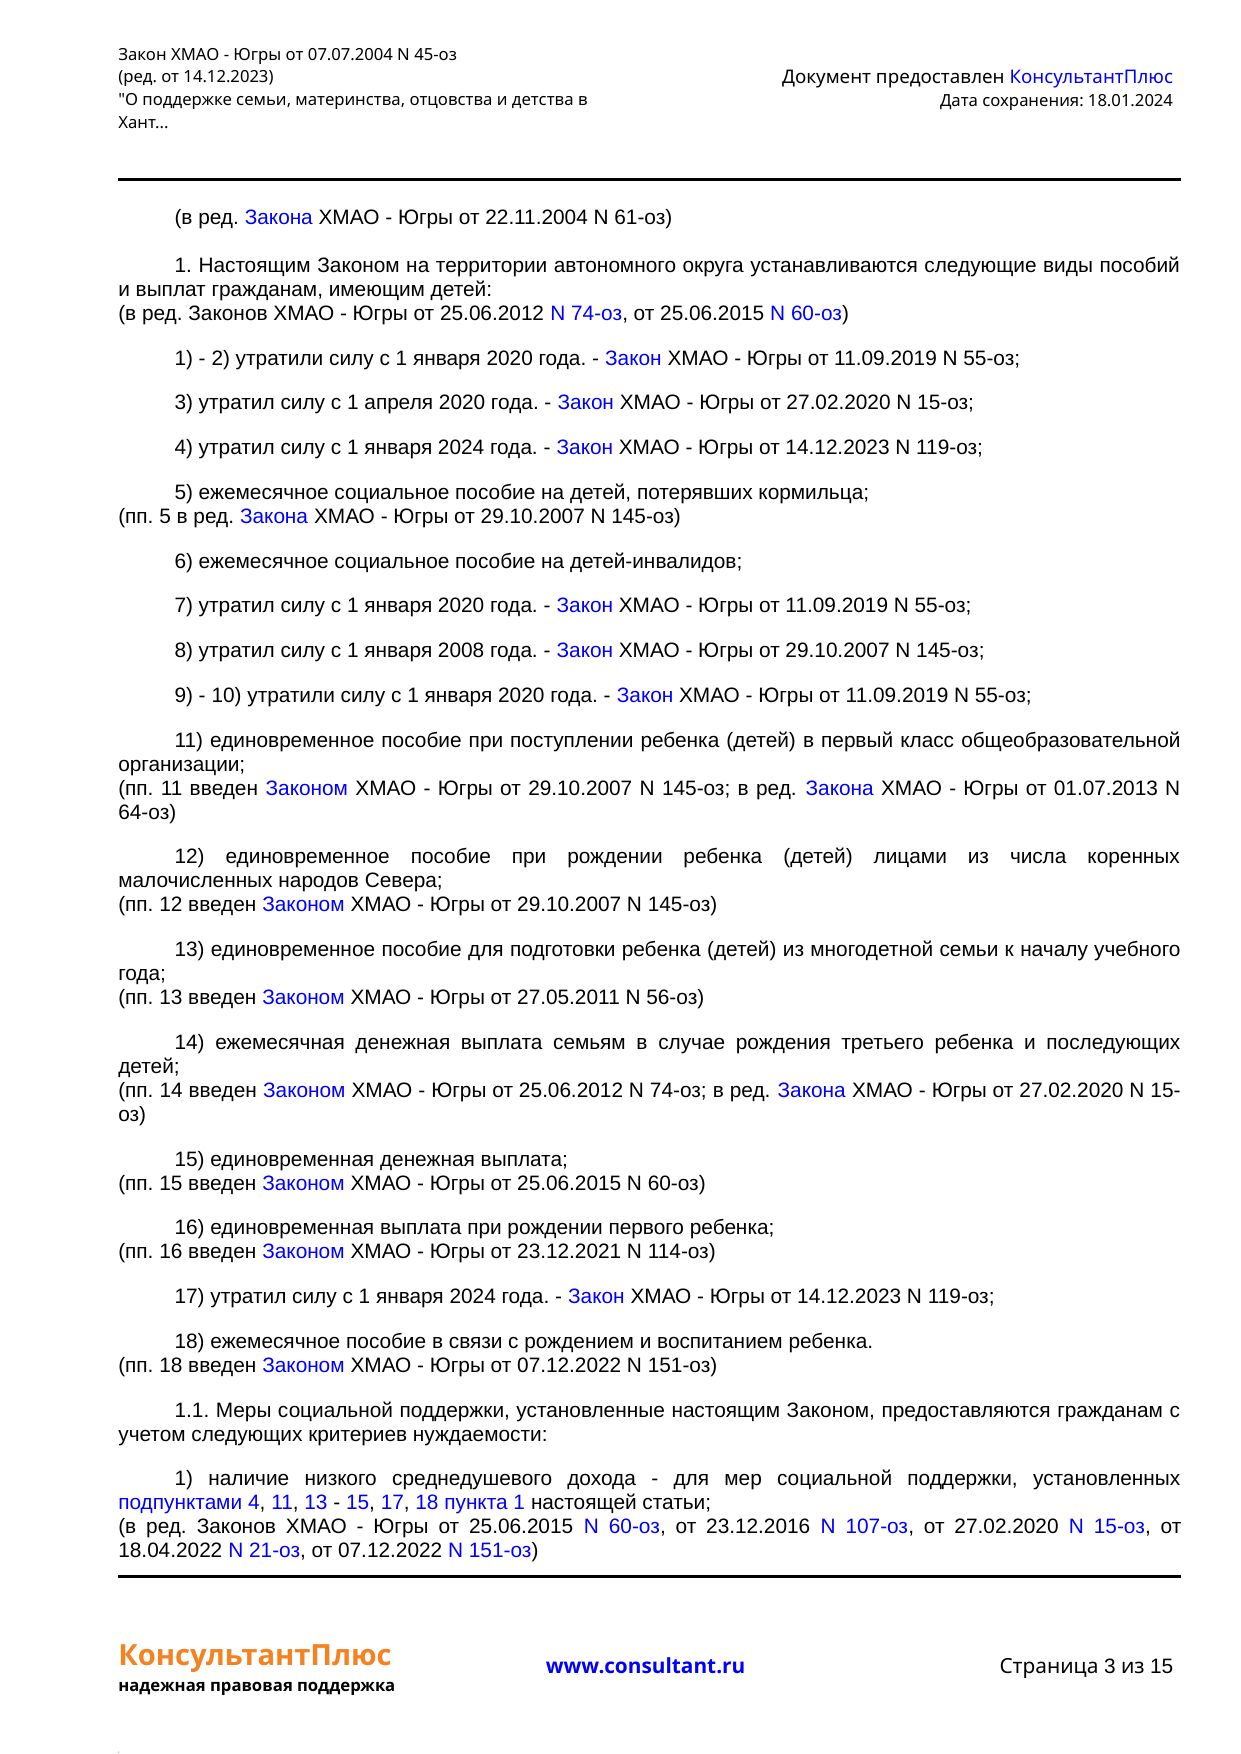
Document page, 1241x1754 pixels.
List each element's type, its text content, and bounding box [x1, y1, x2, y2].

text 18) ежемесячное пособие в связи с рождением и воспитанием ребенка. [118, 1329, 1181, 1353]
text 14) ежемесячная денежная выплата семьям в случае рождения третьего ребенка и последующих детей; [118, 1030, 1181, 1078]
text 15) единовременная денежная выплата; [118, 1146, 1181, 1170]
text (пп. 12 введен Законом ХМАО - Югры от 29.10.2007 N 145-оз) [118, 892, 1181, 916]
text (пп. 13 введен Законом ХМАО - Югры от 27.05.2011 N 56-оз) [118, 985, 1181, 1009]
text (в ред. Законов ХМАО - Югры от 25.06.2015 N 60-оз, от 23.12.2016 N 107-оз, от 27.02.2020 N 15-оз, от 18.04.2022 N 21-оз, от 07.12.2022 N 151-оз) [118, 1514, 1181, 1562]
text 1) наличие низкого среднедушевого дохода - для мер социальной поддержки, установленных подпунктами 4, 11, 13 - 15, 17, 18 пункта 1 настоящей статьи; [118, 1466, 1181, 1514]
text (пп. 18 введен Законом ХМАО - Югры от 07.12.2022 N 151-оз) [118, 1353, 1181, 1377]
text 3) утратил силу с 1 апреля 2020 года. - Закон ХМАО - Югры от 27.02.2020 N 15-оз; [118, 390, 1181, 414]
text 13) единовременное пособие для подготовки ребенка (детей) из многодетной семьи к началу учебного года; [118, 937, 1181, 985]
text (пп. 11 введен Законом ХМАО - Югры от 29.10.2007 N 145-оз; в ред. Закона ХМАО - Югры от 01.07.2013 N 64-оз) [118, 776, 1181, 823]
text 1. Настоящим Законом на территории автономного округа устанавливаются следующие виды пособий и выплат гражданам, имеющим детей: [118, 253, 1181, 301]
text 1.1. Меры социальной поддержки, установленные настоящим Законом, предоставляются гражданам с учетом следующих критериев нуждаемости: [118, 1397, 1181, 1445]
text (пп. 5 в ред. Закона ХМАО - Югры от 29.10.2007 N 145-оз) [118, 504, 1181, 528]
text 4) утратил силу с 1 января 2024 года. - Закон ХМАО - Югры от 14.12.2023 N 119-оз; [118, 435, 1181, 459]
text 7) утратил силу с 1 января 2020 года. - Закон ХМАО - Югры от 11.09.2019 N 55-оз; [118, 593, 1181, 617]
text (в ред. Законов ХМАО - Югры от 25.06.2012 N 74-оз, от 25.06.2015 N 60-оз) [118, 301, 1181, 324]
text 16) единовременная выплата при рождении первого ребенка; [118, 1215, 1181, 1239]
text 17) утратил силу с 1 января 2024 года. - Закон ХМАО - Югры от 14.12.2023 N 119-оз; [118, 1284, 1181, 1308]
text (пп. 16 введен Законом ХМАО - Югры от 23.12.2021 N 114-оз) [118, 1239, 1181, 1263]
text 6) ежемесячное социальное пособие на детей-инвалидов; [118, 548, 1181, 572]
text 12) единовременное пособие при рождении ребенка (детей) лицами из числа коренных малочисленных народов Севера; [118, 844, 1181, 892]
text 11) единовременное пособие при поступлении ребенка (детей) в первый класс общеобразовательной организации; [118, 728, 1181, 776]
text 5) ежемесячное социальное пособие на детей, потерявших кормильца; [118, 480, 1181, 504]
text 9) - 10) утратили силу с 1 января 2020 года. - Закон ХМАО - Югры от 11.09.2019 N 55-оз; [118, 683, 1181, 707]
text 1) - 2) утратили силу с 1 января 2020 года. - Закон ХМАО - Югры от 11.09.2019 N 55-оз; [118, 345, 1181, 369]
text 8) утратил силу с 1 января 2008 года. - Закон ХМАО - Югры от 29.10.2007 N 145-оз; [118, 638, 1181, 662]
text (пп. 15 введен Законом ХМАО - Югры от 25.06.2015 N 60-оз) [118, 1170, 1181, 1194]
text (пп. 14 введен Законом ХМАО - Югры от 25.06.2012 N 74-оз; в ред. Закона ХМАО - Югры от 27.02.2020 N 15-оз) [118, 1078, 1181, 1126]
text (в ред. Закона ХМАО - Югры от 22.11.2004 N 61-оз) [118, 205, 1181, 229]
